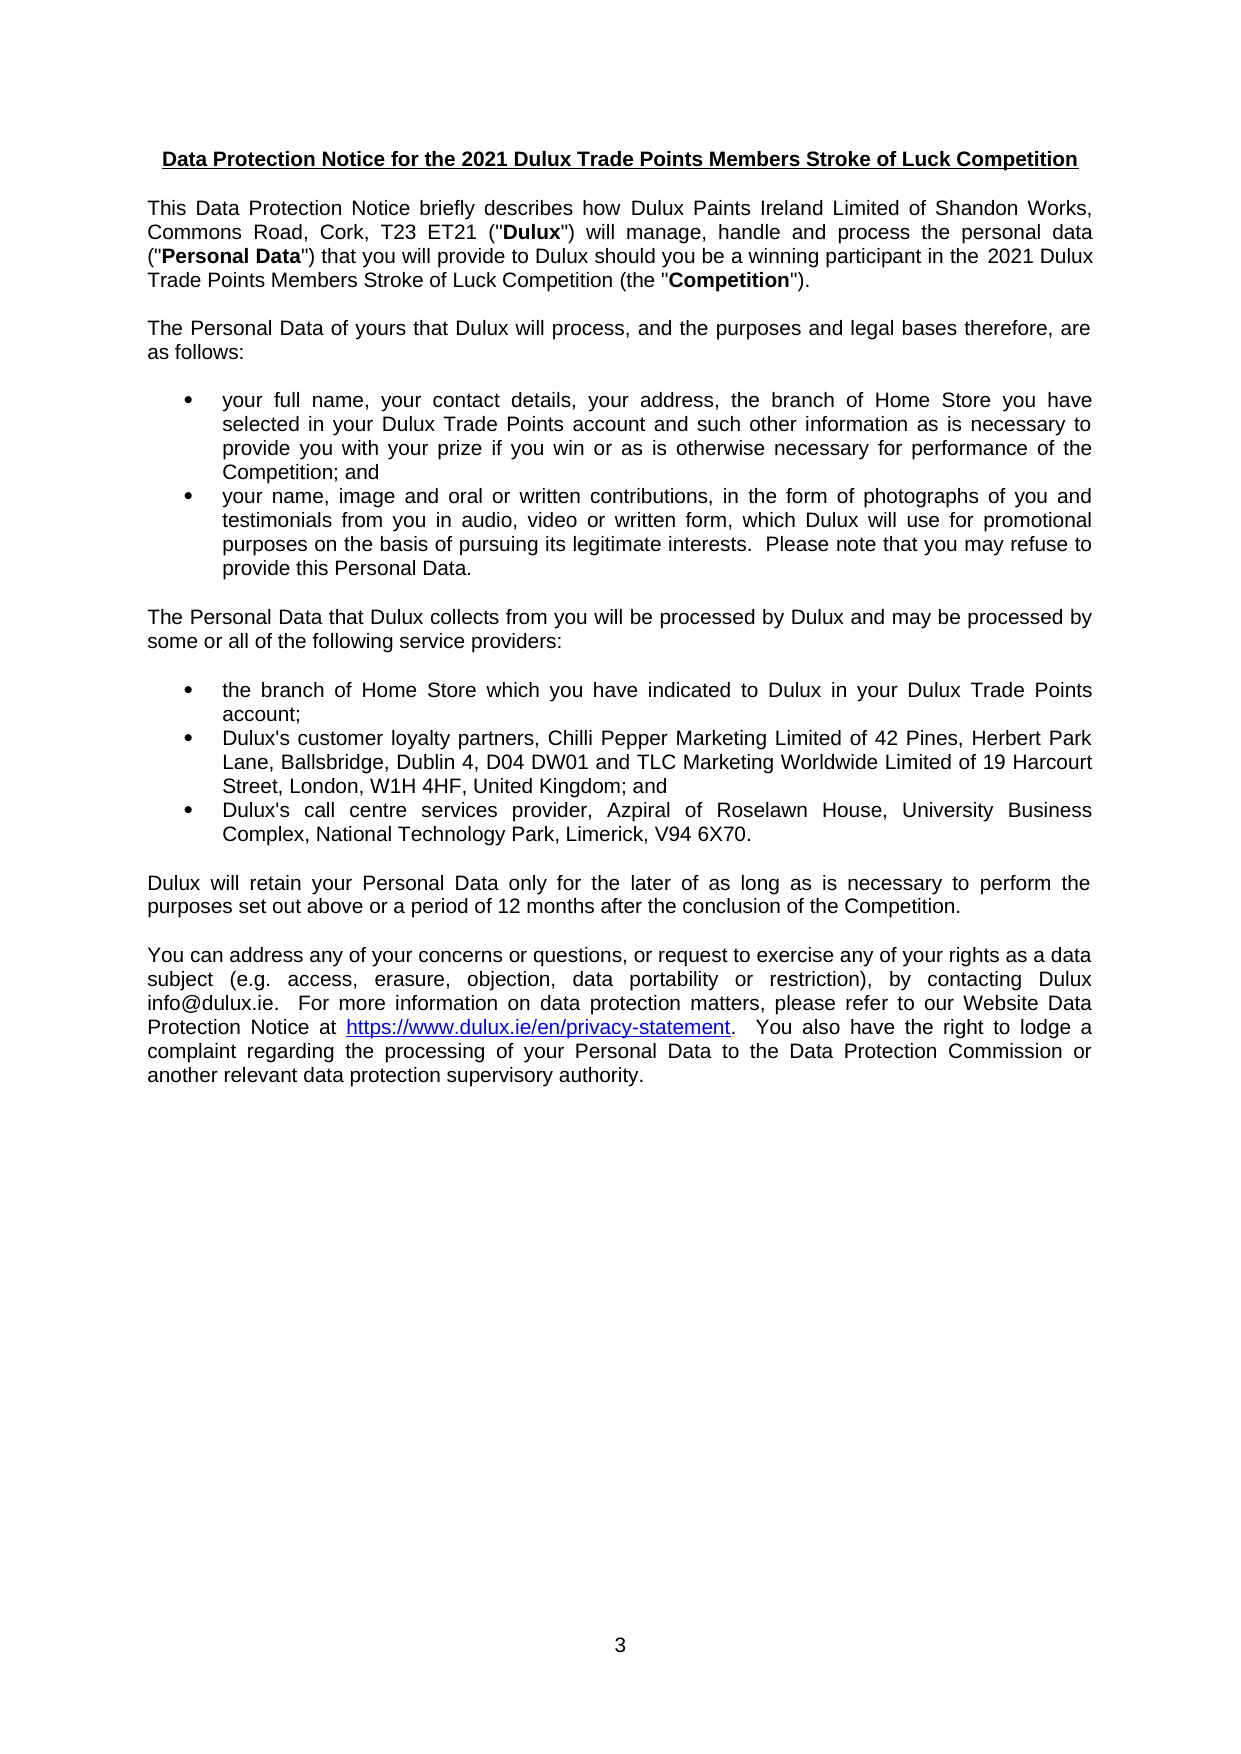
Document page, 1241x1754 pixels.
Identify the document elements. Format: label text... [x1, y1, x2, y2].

list your full name, your contact details, your address, the branch of Home Store you have selected in your Dulux Trade Points account and such other information as is necessary to provide you with your prize if you win or as is otherwise necessary for performance of the Competition; and [184, 388, 1093, 483]
list the branch of Home Store which you have indicated to Dulux in your Dulux Trade Points account; [184, 677, 1093, 725]
text Data Protection Notice for the 2021 Dulux Trade Points Members Stroke of Luck Competition [147, 147, 1093, 171]
list Dulux's call centre services provider, Azpiral of Roselawn House, University Business Complex, National Technology Park, Limerick, V94 6X70. [184, 797, 1093, 845]
text You can address any of your concerns or questions, or request to exercise any of your rights as a data subject (e.g. access, erasure, objection, data portability or restriction), by contacting Dulux info@dulux.ie. For more information on data protection matters, please refer to our Website Data Protection Notice at https://www.dulux.ie/en/privacy-statement. You also have the right to lodge a complaint regarding the processing of your Personal Data to the Data Protection Commission or another relevant data protection supervisory authority. [147, 943, 1093, 1087]
list Dulux's customer loyalty partners, Chilli Pepper Marketing Limited of 42 Pines, Herbert Park Lane, Ballsbridge, Dublin 4, D04 DW01 and TLC Marketing Worldwide Limited of 19 Harcourt Street, London, W1H 4HF, United Kingdom; and [184, 725, 1093, 797]
text Dulux will retain your Personal Data only for the later of as long as is necessary to perform the purposes set out above or a period of 12 months after the conclusion of the Competition. [147, 870, 1093, 918]
list This Data Protection Notice briefly describes how Dulux Paints Ireland Limited of Shandon Works, Commons Road, Cork, T23 ET21 ("Dulux") will manage, handle and process the personal data ("Personal Data") that you will provide to Dulux should you be a winning participant in the 2021 Dulux Trade Points Members Stroke of Luck Competition (the "Competition"). [147, 196, 1093, 292]
text The Personal Data that Dulux collects from you will be processed by Dulux and may be processed by some or all of the following service providers: [147, 604, 1093, 652]
list your name, image and oral or written contributions, in the form of photographs of you and testimonials from you in audio, video or written form, which Dulux will use for promotional purposes on the basis of pursuing its legitimate interests. Please note that you may refuse to provide this Personal Data. [184, 483, 1093, 579]
list The Personal Data of yours that Dulux will process, and the purposes and legal bases therefore, are as follows: [147, 316, 1093, 364]
